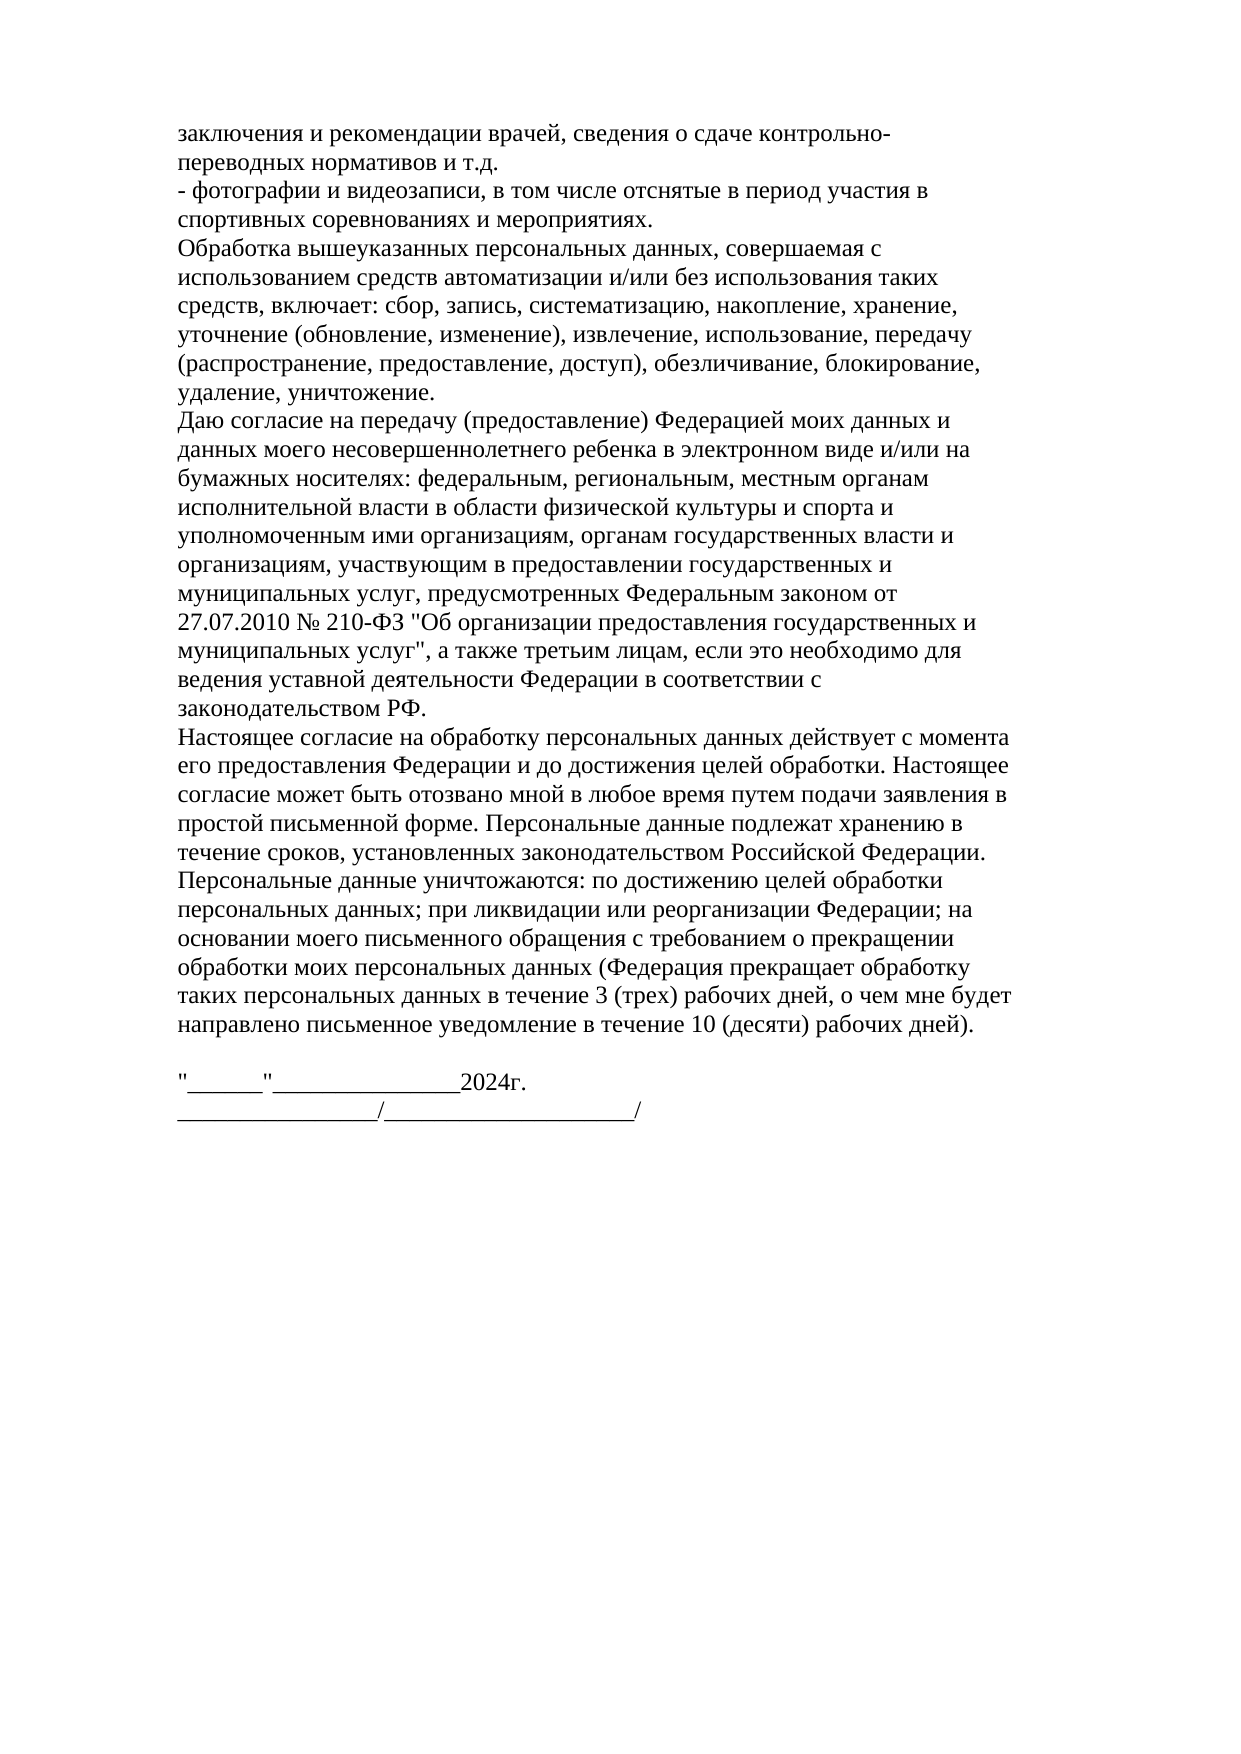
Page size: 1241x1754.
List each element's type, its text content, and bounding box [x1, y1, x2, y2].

text муниципальных услуг, предусмотренных Федеральным законом от [177, 578, 1152, 607]
text средств, включает: сбор, запись, систематизацию, накопление, хранение, [177, 291, 1152, 319]
text 27.07.2010 № 210-ФЗ "Об организации предоставления государственных и [177, 607, 1152, 636]
text ведения уставной деятельности Федерации в соответствии с [177, 664, 1152, 693]
text организациям, участвующим в предоставлении государственных и [177, 549, 1152, 578]
text удаление, уничтожение. [177, 377, 1152, 406]
text направлено письменное уведомление в течение 10 (десяти) рабочих дней). [177, 1009, 1152, 1038]
text ________________/____________________/ [177, 1096, 1152, 1124]
text муниципальных услуг", а также третьим лицам, если это необходимо для [177, 636, 1152, 664]
text течение сроков, установленных законодательством Российской Федерации. [177, 837, 1152, 866]
text переводных нормативов и т.д. [177, 147, 1152, 176]
text Настоящее согласие на обработку персональных данных действует с момента [177, 722, 1152, 751]
text согласие может быть отозвано мной в любое время путем подачи заявления в [177, 779, 1152, 808]
text уполномоченным ими организациям, органам государственных власти и [177, 521, 1152, 549]
text исполнительной власти в области физической культуры и спорта и [177, 492, 1152, 521]
text обработки моих персональных данных (Федерация прекращает обработку [177, 952, 1152, 981]
text его предоставления Федерации и до достижения целей обработки. Настоящее [177, 751, 1152, 779]
text Персональные данные уничтожаются: по достижению целей обработки [177, 866, 1152, 894]
text основании моего письменного обращения с требованием о прекращении [177, 923, 1152, 952]
text законодательством РФ. [177, 693, 1152, 722]
text простой письменной форме. Персональные данные подлежат хранению в [177, 808, 1152, 837]
text (распространение, предоставление, доступ), обезличивание, блокирование, [177, 348, 1152, 377]
text использованием средств автоматизации и/или без использования таких [177, 262, 1152, 291]
text Обработка вышеуказанных персональных данных, совершаемая с [177, 233, 1152, 262]
text - фотографии и видеозаписи, в том числе отснятые в период участия в [177, 176, 1152, 204]
text таких персональных данных в течение 3 (трех) рабочих дней, о чем мне будет [177, 981, 1152, 1009]
text заключения и рекомендации врачей, сведения о сдаче контрольно- [177, 118, 1152, 147]
text бумажных носителях: федеральным, региональным, местным органам [177, 463, 1152, 492]
text данных моего несовершеннолетнего ребенка в электронном виде и/или на [177, 434, 1152, 463]
text персональных данных; при ликвидации или реорганизации Федерации; на [177, 894, 1152, 923]
text Даю согласие на передачу (предоставление) Федерацией моих данных и [177, 406, 1152, 434]
text "______"_______________2024г. [177, 1067, 1152, 1096]
text спортивных соревнованиях и мероприятиях. [177, 204, 1152, 233]
text уточнение (обновление, изменение), извлечение, использование, передачу [177, 319, 1152, 348]
